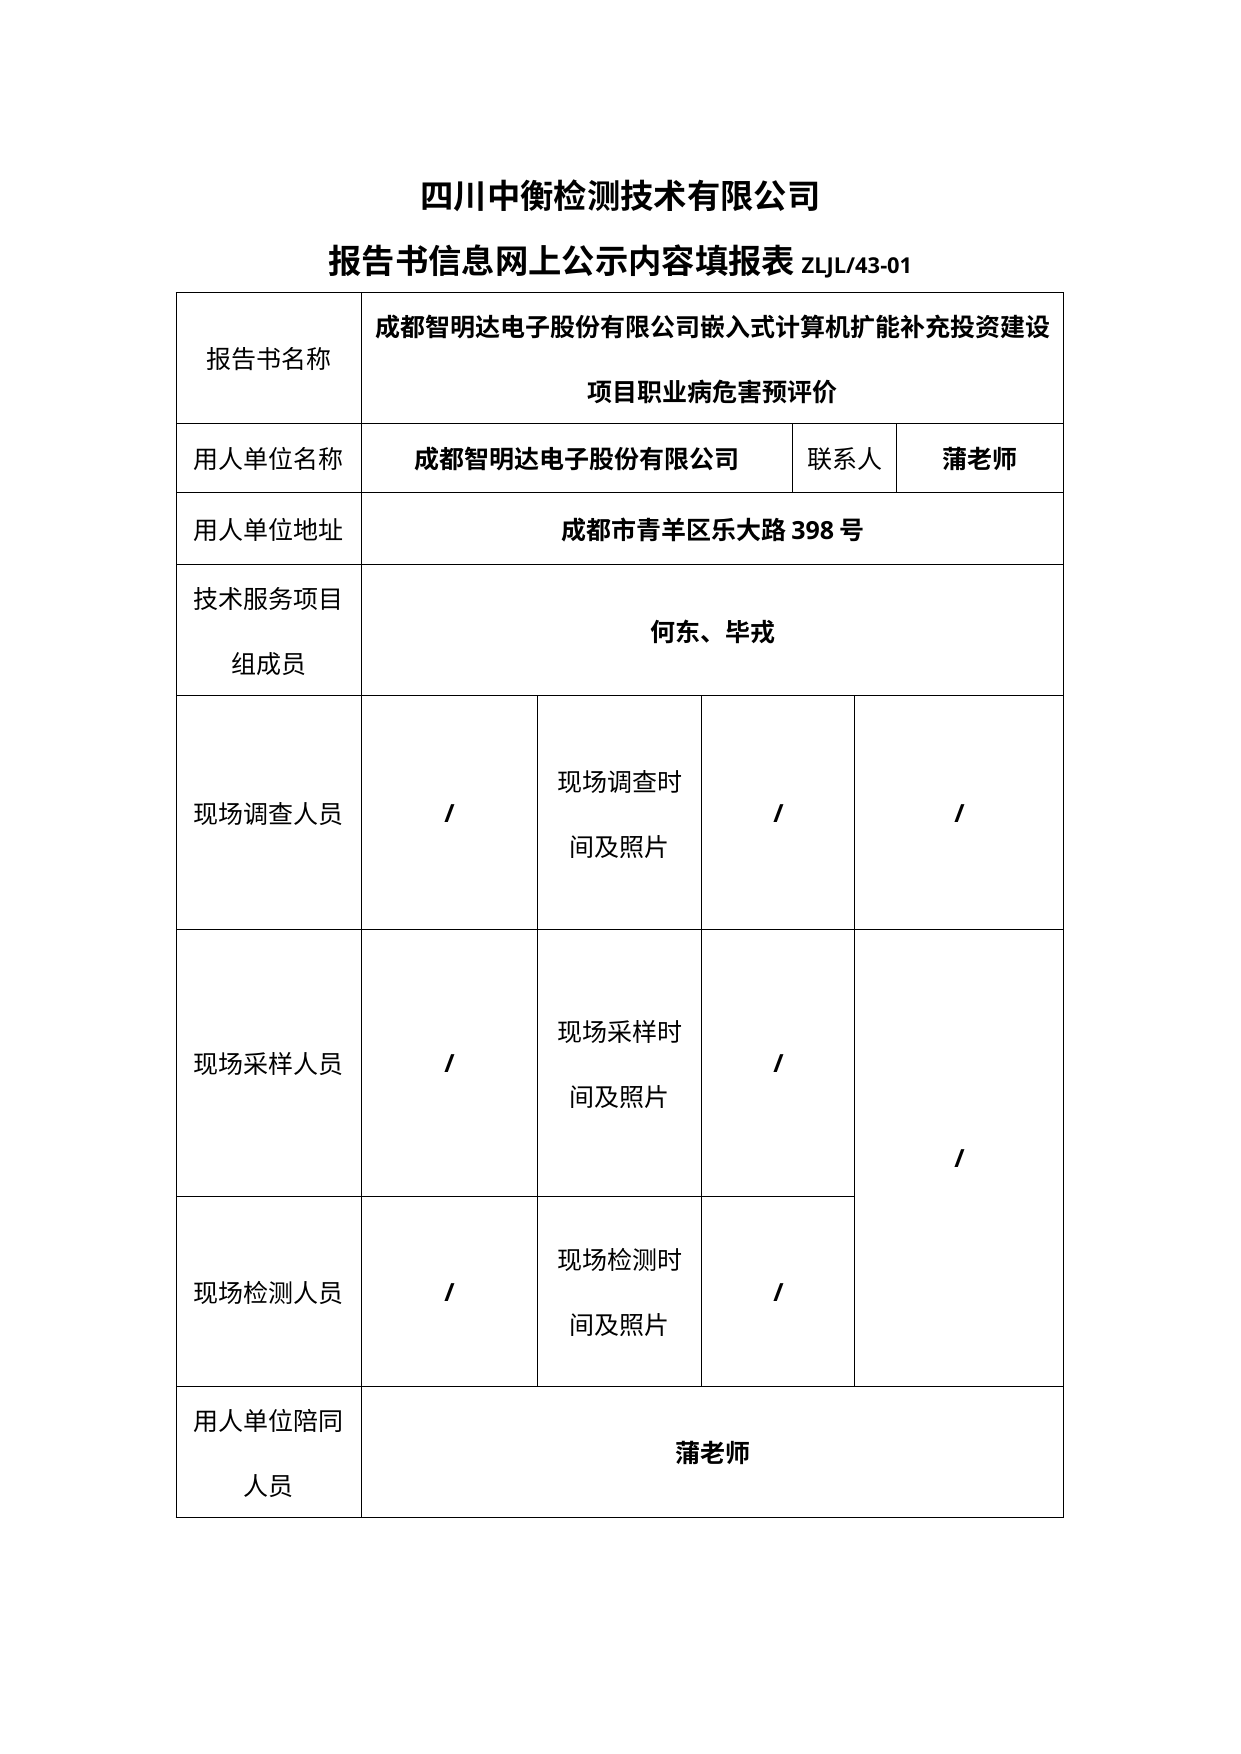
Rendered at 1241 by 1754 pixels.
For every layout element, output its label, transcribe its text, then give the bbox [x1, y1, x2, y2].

table_cell / [702, 930, 854, 1196]
table_cell / [702, 1197, 854, 1386]
table_cell 现场检测人员 [177, 1197, 361, 1386]
table_cell / [362, 1197, 537, 1386]
table_header 报告书名称 [177, 293, 361, 423]
table_cell 用人单位名称 [177, 424, 361, 492]
table_cell 成都智明达电子股份有限公司 [362, 424, 792, 492]
table_cell 现场调查人员 [177, 696, 361, 929]
table_cell / [362, 930, 537, 1196]
table_cell 现场调查时间及照片 [538, 696, 701, 929]
text 四川中衡检测技术有限公司 [187, 162, 1053, 227]
table_cell 联系人 [793, 424, 896, 492]
table_cell 用人单位地址 [177, 493, 361, 564]
table_cell 蒲老师 [362, 1387, 1063, 1517]
table_cell 何东、毕戎 [362, 565, 1063, 695]
table_cell 技术服务项目组成员 [177, 565, 361, 695]
table_cell / [855, 930, 1063, 1386]
table_header 成都智明达电子股份有限公司嵌入式计算机扩能补充投资建设项目职业病危害预评价 [362, 293, 1063, 423]
table_cell 用人单位陪同人员 [177, 1387, 361, 1517]
text 报告书信息网上公示内容填报表ZLJL/43-01 [187, 227, 1053, 292]
table_cell 蒲老师 [897, 424, 1063, 492]
table_cell 现场采样人员 [177, 930, 361, 1196]
table_cell / [855, 696, 1063, 929]
table_cell 现场检测时间及照片 [538, 1197, 701, 1386]
table_cell / [702, 696, 854, 929]
table_cell 现场采样时间及照片 [538, 930, 701, 1196]
table_cell / [362, 696, 537, 929]
table_cell 成都市青羊区乐大路398号 [362, 493, 1063, 564]
